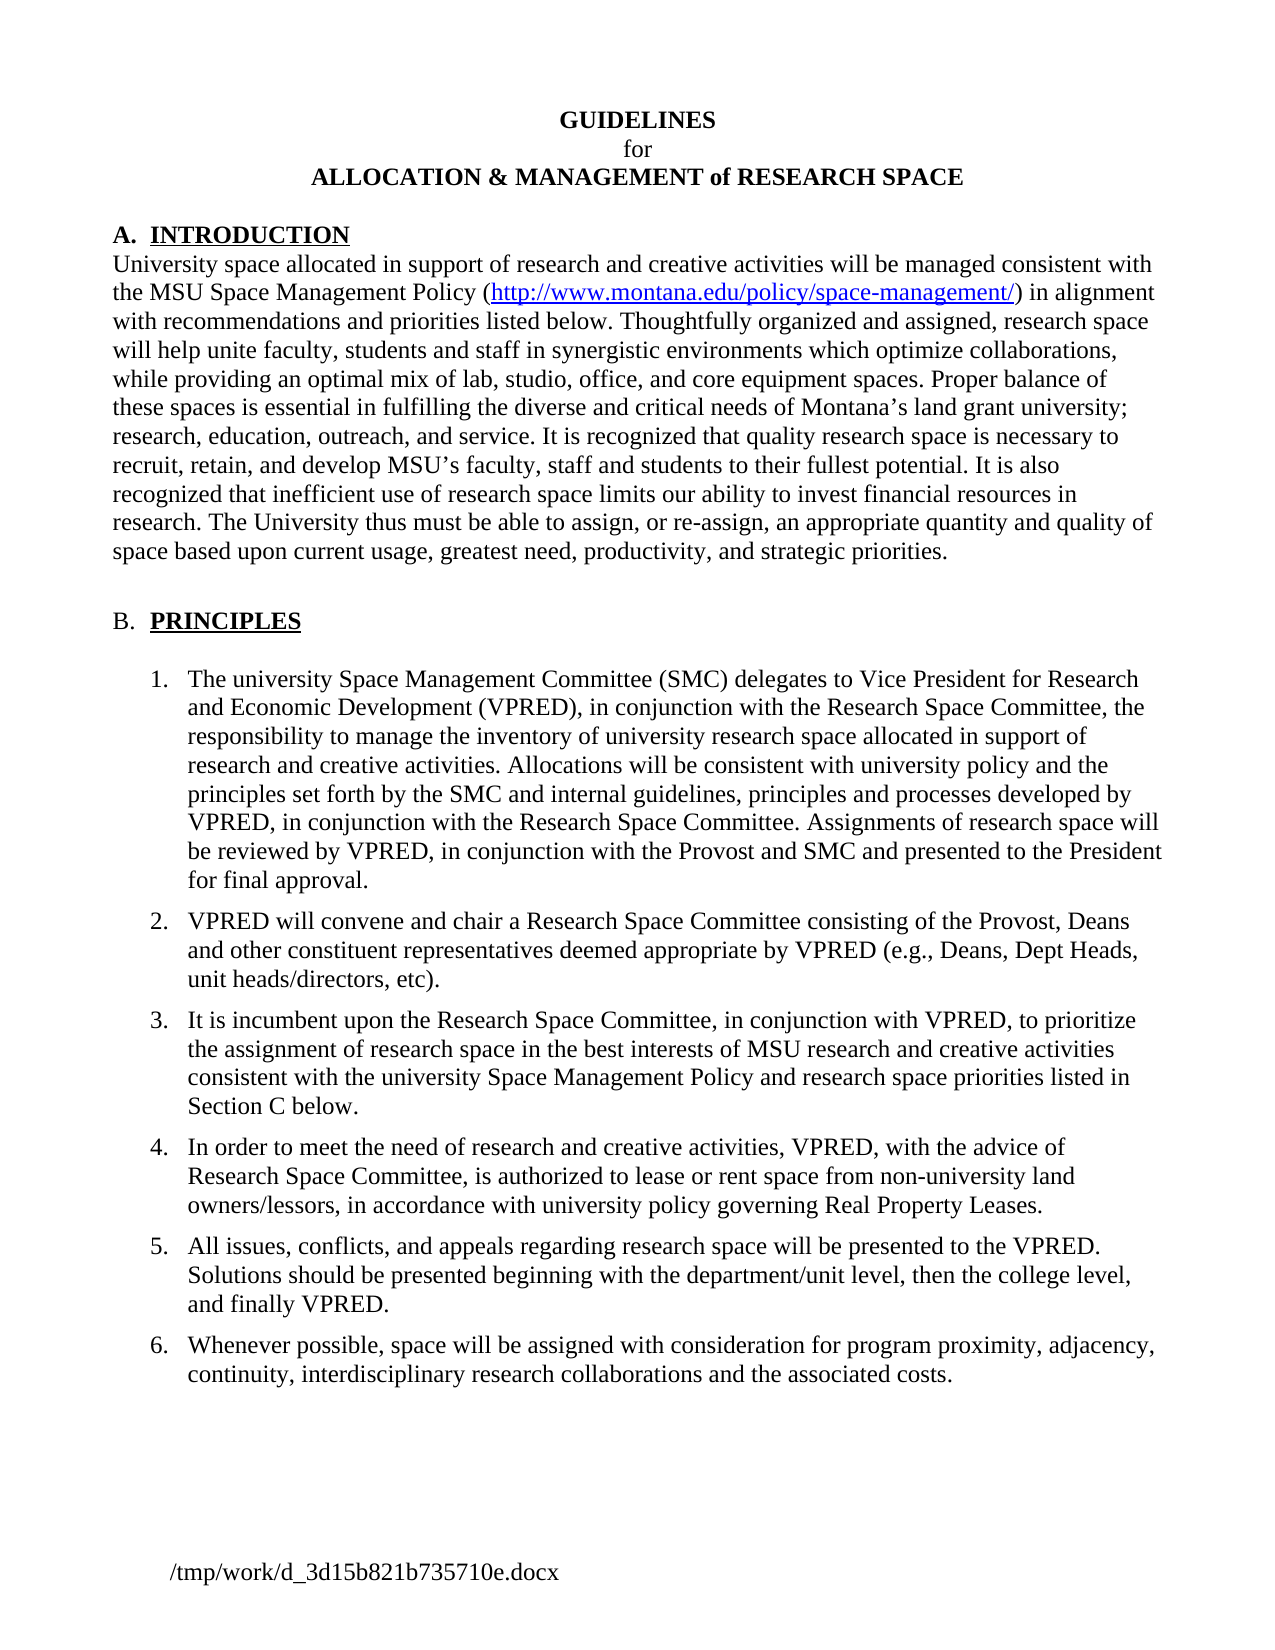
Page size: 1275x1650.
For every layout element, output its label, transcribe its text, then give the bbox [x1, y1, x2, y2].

list INTRODUCTION [112, 220, 1162, 249]
text University space allocated in support of research and creative activities will be managed consistent with the MSU Space Management Policy (http://www.montana.edu/policy/space-management/) in alignment with recommendations and priorities listed below. Thoughtfully organized and assigned, research space will help unite faculty, students and staff in synergistic environments which optimize collaborations, while providing an optimal mix of lab, studio, office, and core equipment spaces. Proper balance of these spaces is essential in fulfilling the diverse and critical needs of Montana’s land grant university; research, education, outreach, and service. It is recognized that quality research space is necessary to recruit, retain, and develop MSU’s faculty, staff and students to their fullest potential. It is also recognized that inefficient use of research space limits our ability to invest financial resources in research. The University thus must be able to assign, or re-assign, an appropriate quantity and quality of space based upon current usage, greatest need, productivity, and strategic priorities. [112, 249, 1162, 565]
list The university Space Management Committee (SMC) delegates to Vice President for Research and Economic Development (VPRED), in conjunction with the Research Space Committee, the responsibility to manage the inventory of university research space allocated in support of research and creative activities. Allocations will be consistent with university policy and the principles set forth by the SMC and internal guidelines, principles and processes developed by VPRED, in conjunction with the Research Space Committee. Assignments of research space will be reviewed by VPRED, in conjunction with the Provost and SMC and presented to the President for final approval. [150, 664, 1162, 894]
list All issues, conflicts, and appeals regarding research space will be presented to the VPRED. Solutions should be presented beginning with the department/unit level, then the college level, and finally VPRED. [150, 1231, 1162, 1317]
list It is incumbent upon the Research Space Committee, in conjunction with VPRED, to prioritize the assignment of research space in the best interests of MSU research and creative activities consistent with the university Space Management Policy and research space priorities listed in Section C below. [150, 1005, 1162, 1120]
list VPRED will convene and chair a Research Space Committee consisting of the Provost, Deans and other constituent representatives deemed appropriate by VPRED (e.g., Deans, Dept Heads, unit heads/directors, etc). [150, 906, 1162, 992]
text ALLOCATION & MANAGEMENT of RESEARCH SPACE [112, 162, 1162, 191]
text GUIDELINES [112, 105, 1162, 134]
list Whenever possible, space will be assigned with consideration for program proximity, adjacency, continuity, interdisciplinary research collaborations and the associated costs. [150, 1330, 1162, 1387]
list In order to meet the need of research and creative activities, VPRED, with the advice of Research Space Committee, is authorized to lease or rent space from non-university land owners/lessors, in accordance with university policy governing Real Property Leases. [150, 1132, 1162, 1219]
list PRINCIPLES [112, 606, 1162, 635]
text for [112, 134, 1162, 162]
